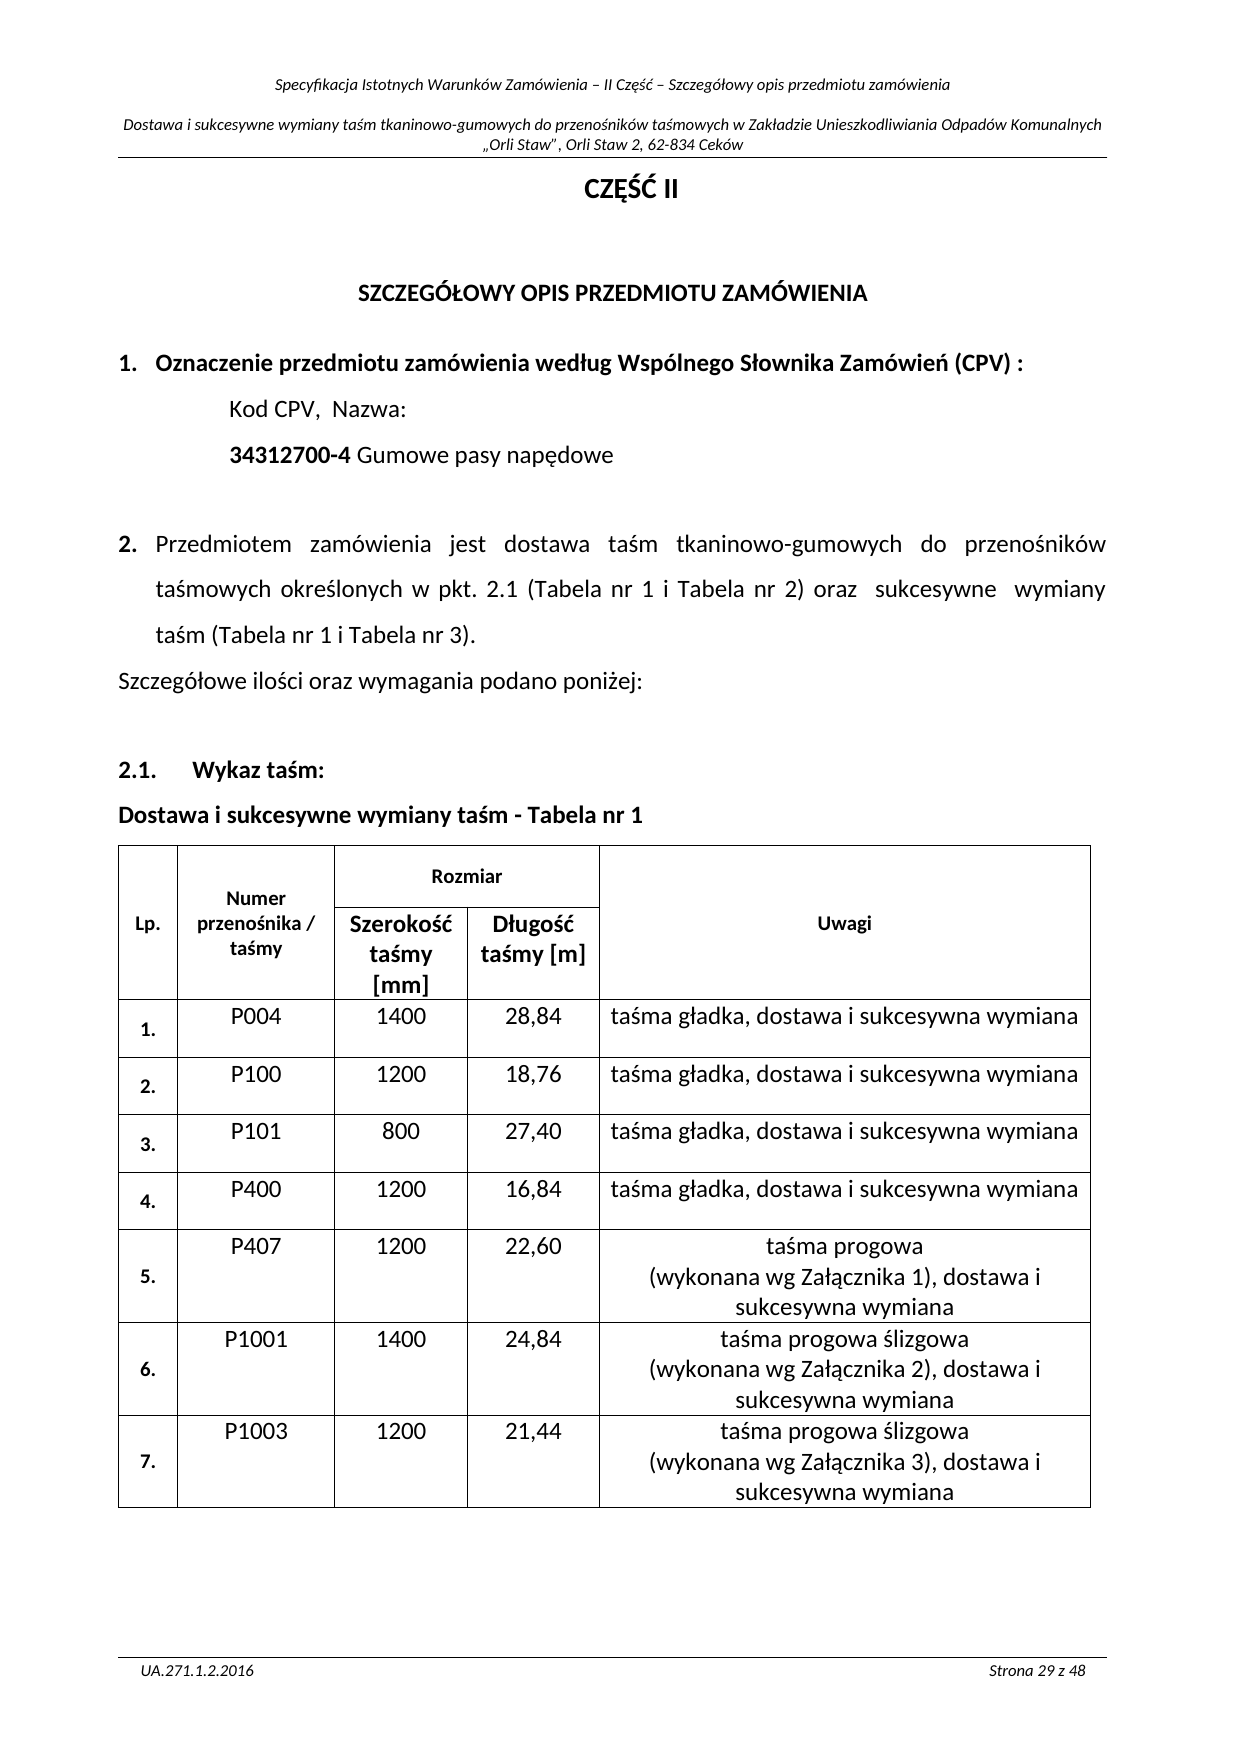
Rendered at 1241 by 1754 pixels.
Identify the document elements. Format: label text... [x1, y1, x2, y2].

text Dostawa i sukcesywne wymiany taśm - Tabela nr 1 [118, 799, 1107, 830]
table_cell taśma progowa (wykonana wg Załącznika 1), dostawa i sukcesywna wymiana [600, 1230, 1090, 1322]
table_cell P407 [178, 1230, 334, 1322]
table_cell 6. [119, 1323, 177, 1414]
table_cell taśma gładka, dostawa i sukcesywna wymiana [600, 1173, 1090, 1229]
table_cell 5. [119, 1230, 177, 1322]
table_cell 800 [335, 1115, 467, 1172]
table_header Lp. [119, 846, 177, 999]
table_cell 16,84 [468, 1173, 599, 1229]
table_cell 27,40 [468, 1115, 599, 1172]
table_cell taśma progowa ślizgowa (wykonana wg Załącznika 2), dostawa i sukcesywna wymiana [600, 1323, 1090, 1414]
table_cell taśma progowa ślizgowa (wykonana wg Załącznika 3), dostawa i sukcesywna wymiana [600, 1416, 1090, 1507]
table_cell 4. [119, 1173, 177, 1229]
table_cell 1200 [335, 1173, 467, 1229]
table_cell taśma gładka, dostawa i sukcesywna wymiana [600, 1115, 1090, 1172]
table_cell P101 [178, 1115, 334, 1172]
table_cell 1200 [335, 1230, 467, 1322]
subtitle CZĘŚĆ II [155, 171, 1107, 206]
table_cell P400 [178, 1173, 334, 1229]
list Przedmiotem zamówienia jest dostawa taśm tkaninowo-gumowych do przenośników taśmowych określonych w pkt. 2.1 (Tabela nr 1 i Tabela nr 2) oraz sukcesywne wymiany taśm (Tabela nr 1 i Tabela nr 3). [118, 528, 1107, 650]
table_cell 28,84 [468, 1000, 599, 1057]
text Szczegółowe ilości oraz wymagania podano poniżej: [118, 665, 1107, 696]
table_cell 3. [119, 1115, 177, 1172]
table_cell P1003 [178, 1416, 334, 1507]
table_header Numer przenośnika / taśmy [178, 846, 334, 999]
table_cell 21,44 [468, 1416, 599, 1507]
table_cell 18,76 [468, 1058, 599, 1114]
table_header Rozmiar [335, 846, 599, 907]
table_cell 7. [119, 1416, 177, 1507]
table_cell taśma gładka, dostawa i sukcesywna wymiana [600, 1000, 1090, 1057]
table_cell 1200 [335, 1058, 467, 1114]
table_cell taśma gładka, dostawa i sukcesywna wymiana [600, 1058, 1090, 1114]
table_cell Szerokość taśmy [mm] [335, 908, 467, 999]
text Kod CPV, Nazwa: [155, 393, 1107, 424]
table_cell Długość taśmy [m] [468, 908, 599, 999]
table_cell 24,84 [468, 1323, 599, 1414]
table_cell 1200 [335, 1416, 467, 1507]
table_cell P100 [178, 1058, 334, 1114]
table_cell 2. [119, 1058, 177, 1114]
text SZCZEGÓŁOWY OPIS PRZEDMIOTU ZAMÓWIENIA [118, 277, 1107, 308]
table_cell P1001 [178, 1323, 334, 1414]
text 34312700-4 Gumowe pasy napędowe [155, 439, 1107, 469]
table_cell 1. [119, 1000, 177, 1057]
table_cell 1400 [335, 1323, 467, 1414]
table_cell 1400 [335, 1000, 467, 1057]
table_header Uwagi [600, 846, 1090, 999]
table_cell 22,60 [468, 1230, 599, 1322]
table_cell P004 [178, 1000, 334, 1057]
list Wykaz taśm: [118, 754, 1107, 784]
list Oznaczenie przedmiotu zamówienia według Wspólnego Słownika Zamówień (CPV) : [118, 347, 1107, 378]
